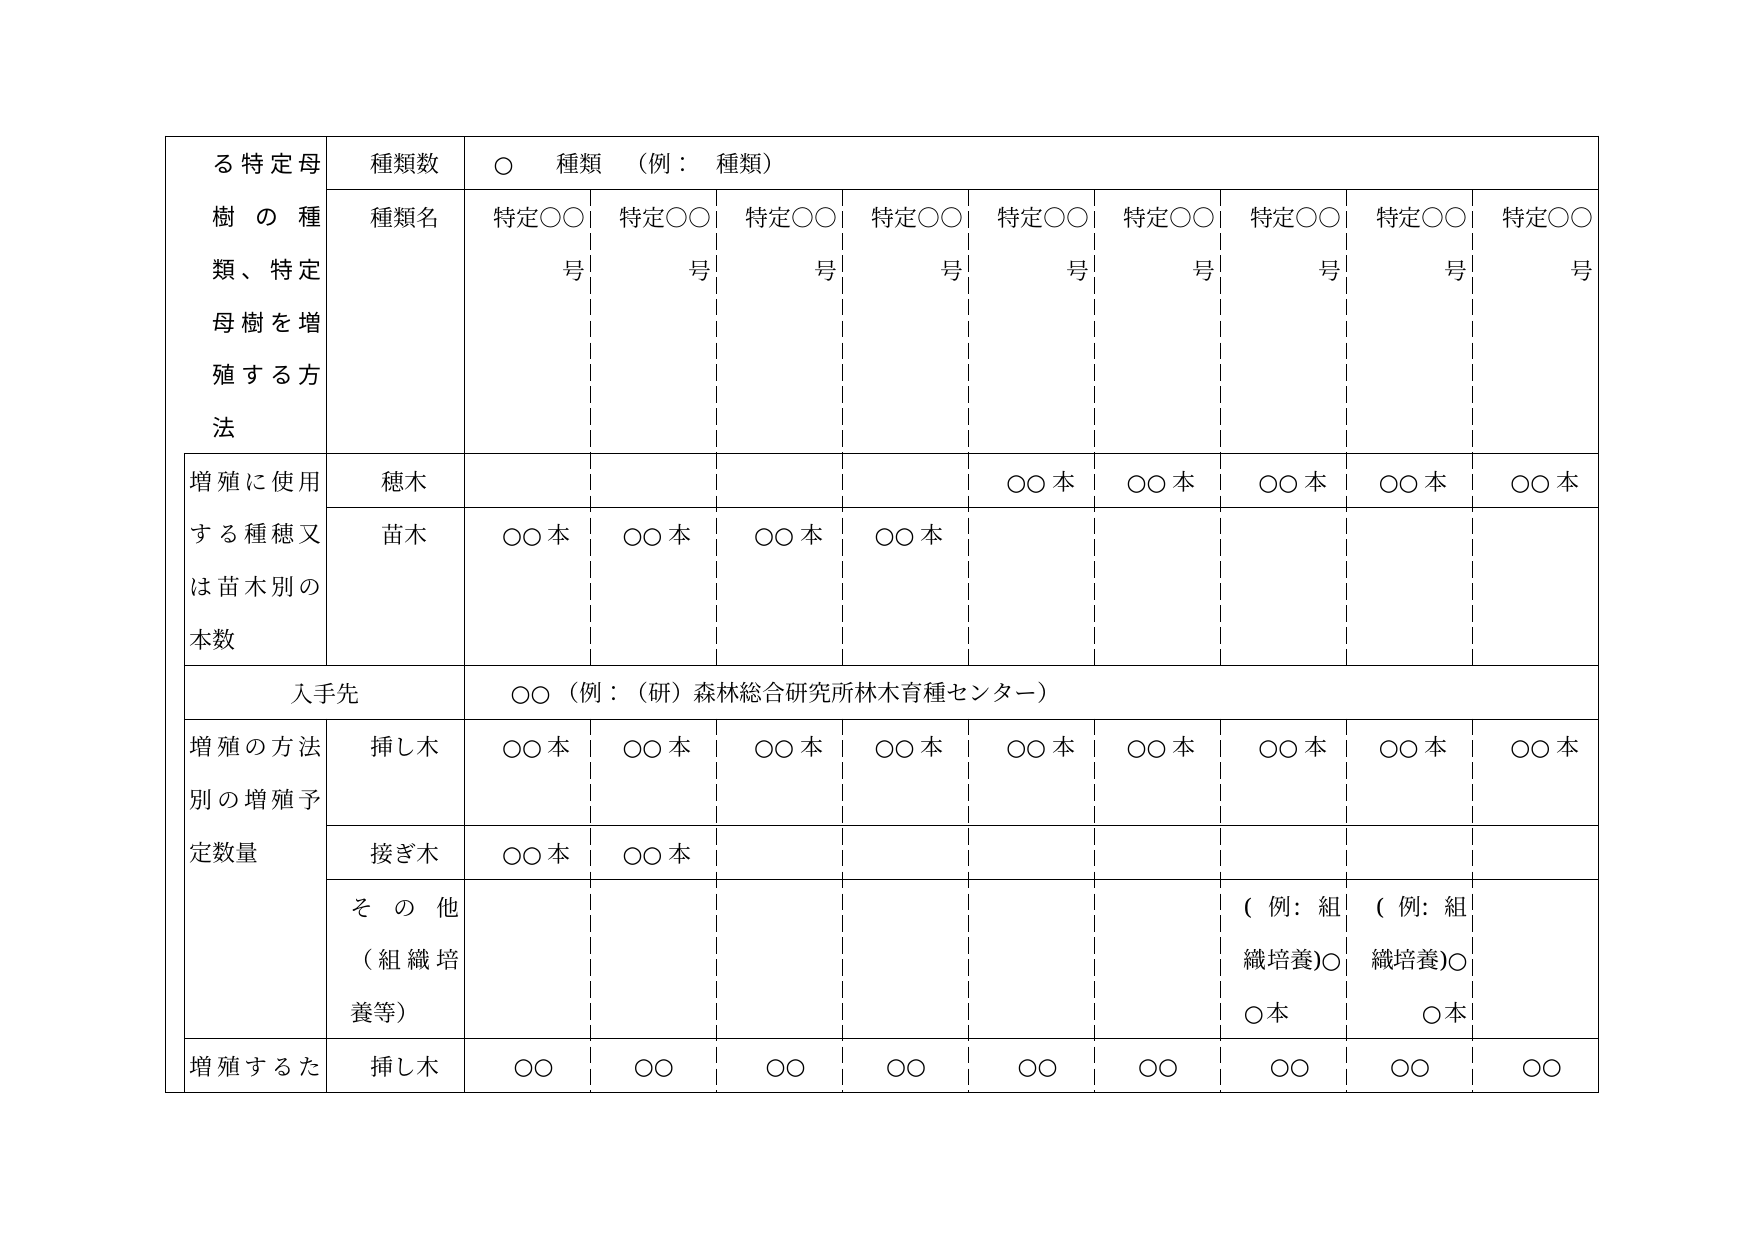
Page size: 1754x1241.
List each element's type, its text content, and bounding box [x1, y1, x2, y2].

table_cell ○○本 [1094, 454, 1220, 507]
table_cell ○○（例：（研）森林総合研究所林木育種センター） [465, 666, 1598, 718]
table_cell [968, 880, 1094, 1038]
table_cell [1473, 508, 1598, 665]
table_cell 特定○○号 [1473, 190, 1598, 453]
table_cell [716, 880, 842, 1038]
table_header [166, 137, 326, 453]
table_cell ○ 種類 （例： 種類） [465, 137, 1598, 189]
table_cell 特定○○号 [968, 190, 1094, 453]
table_cell 特定○○号 [590, 190, 716, 453]
table_cell 特定○○号 [1346, 190, 1472, 453]
table_cell ○○本 [716, 720, 842, 825]
table_cell 苗木 [327, 508, 464, 665]
table_cell 特定○○号 [1094, 190, 1220, 453]
table_cell 種類名 [327, 190, 464, 453]
table_cell [1220, 826, 1346, 879]
table_cell ○○本 [590, 508, 716, 665]
table_cell 特定○○号 [1220, 190, 1346, 453]
table_cell [590, 454, 716, 507]
table_cell ○○ [1346, 1039, 1472, 1092]
table_cell 入手先 [185, 666, 464, 718]
table_cell [465, 454, 590, 507]
table_cell [590, 880, 716, 1038]
table_cell ○○本 [842, 508, 968, 665]
table_cell 接ぎ木 [327, 826, 464, 879]
table_cell [1094, 826, 1220, 879]
table_cell [465, 880, 590, 1038]
table_cell ○○ （例：露地） [590, 1039, 716, 1092]
table_cell 挿し木 [327, 720, 464, 825]
table_cell [716, 826, 842, 879]
table_cell 特定○○号 [842, 190, 968, 453]
table_cell 増殖の方法別の増殖予定数量 [185, 720, 326, 1038]
table_cell ○○ [968, 1039, 1094, 1092]
table_cell ○○本 [1473, 720, 1598, 825]
table_cell [842, 826, 968, 879]
table_cell 特定○○号 [716, 190, 842, 453]
table_cell ○○本 [465, 720, 590, 825]
table_cell ○○本 [590, 720, 716, 825]
table_cell [716, 454, 842, 507]
table_cell ○○本 [716, 508, 842, 665]
table_cell (例:組織培養)○○本 [1220, 880, 1346, 1038]
table_cell ○○本 [465, 826, 590, 879]
table_cell [1473, 880, 1598, 1038]
table_cell (例:組織培養)○○本 [1346, 880, 1472, 1038]
table_cell ○○ [1473, 1039, 1598, 1092]
table_cell 増殖するための施設等 [185, 1039, 326, 1092]
table_cell ○○ [1094, 1039, 1220, 1092]
table_cell [968, 508, 1094, 665]
table_cell [968, 826, 1094, 879]
table_cell [1346, 826, 1472, 879]
table_cell ○○本 [1346, 454, 1472, 507]
table_cell [842, 454, 968, 507]
table_cell ○○本 [968, 454, 1094, 507]
table_cell 挿し木 [327, 1039, 464, 1092]
table_cell ○○本 [590, 826, 716, 879]
table_cell ○○ [1220, 1039, 1346, 1092]
table_cell [1094, 508, 1220, 665]
table_cell [842, 880, 968, 1038]
table_cell 増殖に使用する種穂又は苗木別の本数 [185, 454, 326, 665]
table_cell ○○本 [1346, 720, 1472, 825]
table_cell ○○本 [1220, 454, 1346, 507]
table_cell 種類数 [327, 137, 464, 189]
table_cell [1094, 880, 1220, 1038]
table_cell ○○本 [1094, 720, 1220, 825]
table_cell 特定○○号 [465, 190, 590, 453]
table_cell [1346, 508, 1472, 665]
table_cell 穂木 [327, 454, 464, 507]
table_cell ○○ [842, 1039, 968, 1092]
table_cell [1473, 826, 1598, 879]
table_cell ○○本 [465, 508, 590, 665]
table_cell ○○ [716, 1039, 842, 1092]
table_cell ○○本 [1220, 720, 1346, 825]
table_cell ○○本 [842, 720, 968, 825]
table_cell [166, 453, 184, 1092]
table_cell ○○本 [1473, 454, 1598, 507]
table_cell ○○本 [968, 720, 1094, 825]
table_cell その他（組織培養等） [327, 880, 464, 1038]
table_cell ○○ （例：温室） [465, 1039, 590, 1092]
table_cell [1220, 508, 1346, 665]
